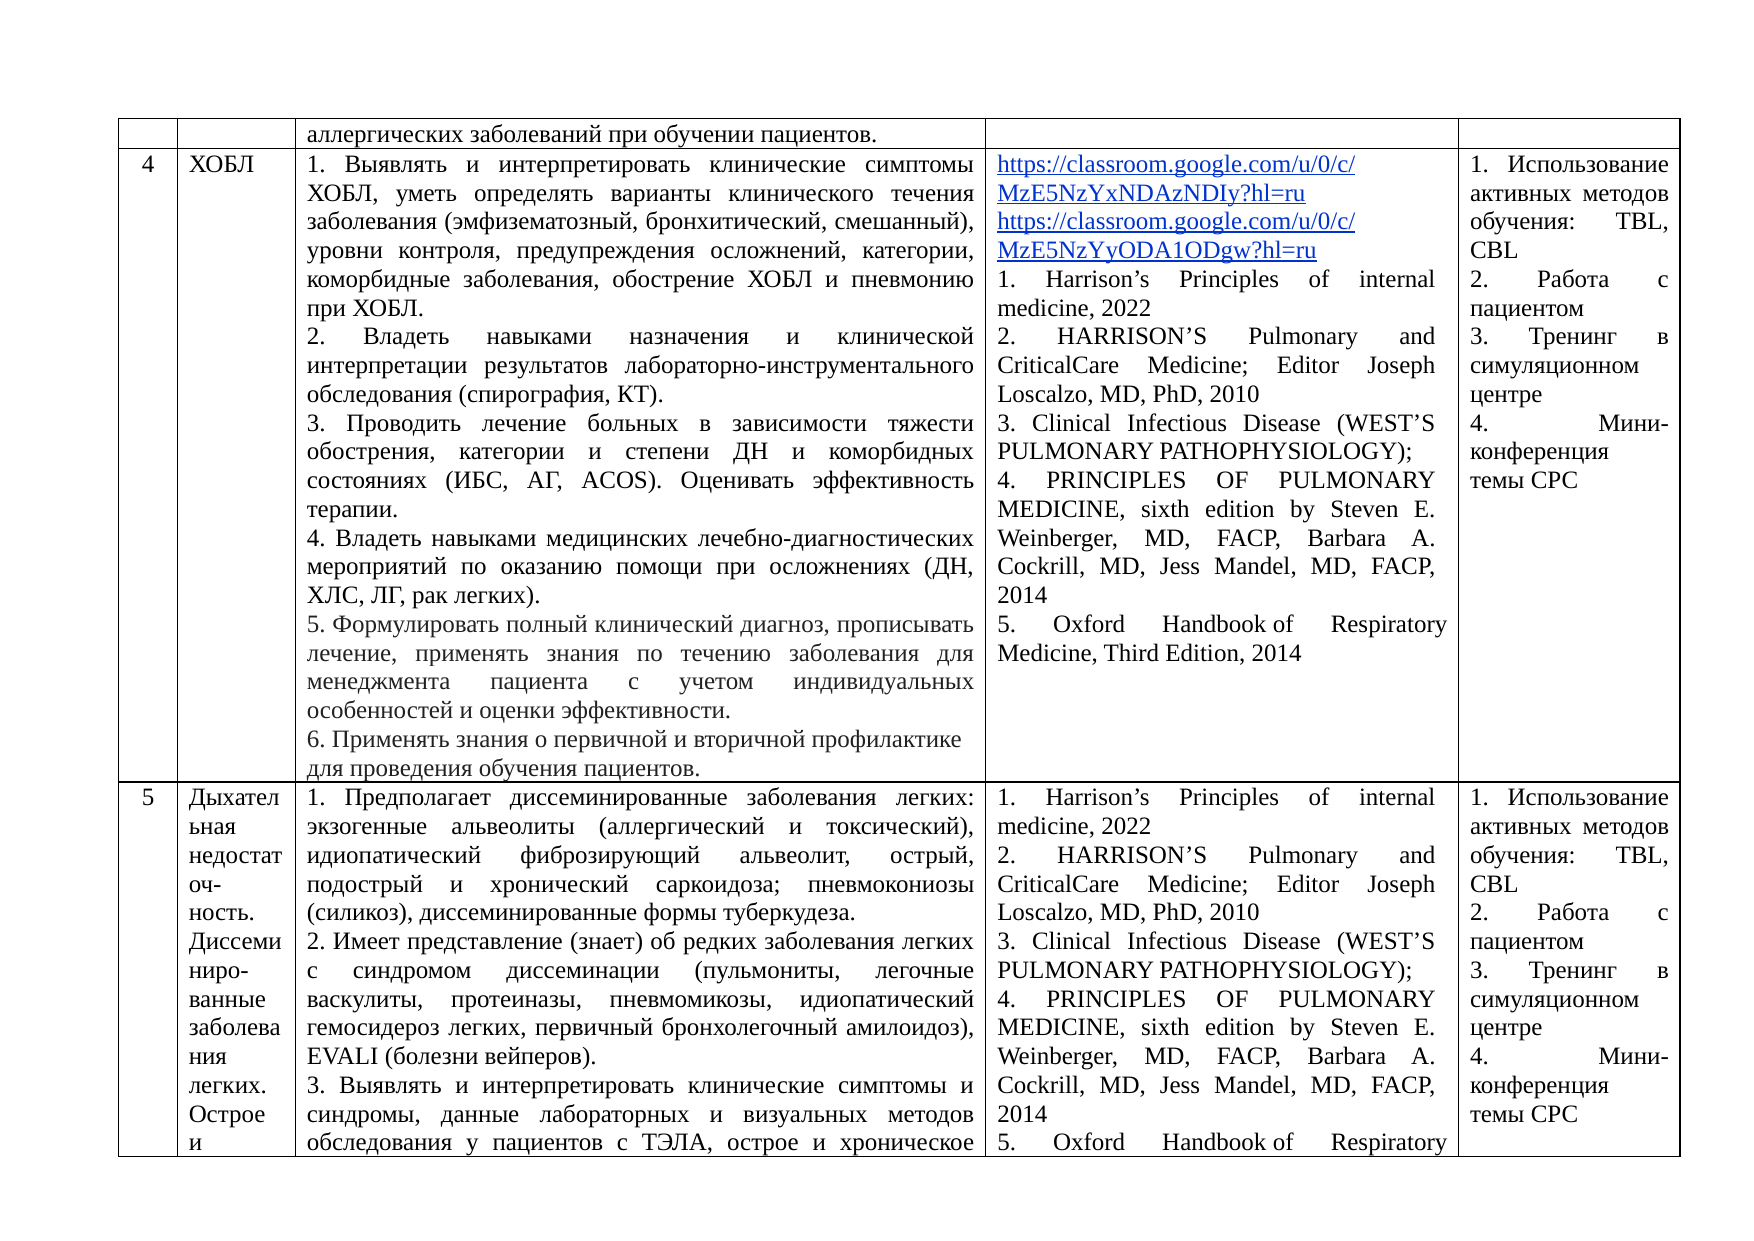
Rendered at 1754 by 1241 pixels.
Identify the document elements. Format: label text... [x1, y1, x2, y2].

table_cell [986, 783, 1458, 1156]
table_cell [178, 119, 295, 148]
table_cell ХОБЛ [178, 149, 295, 781]
table_cell 4 [119, 149, 177, 781]
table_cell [986, 119, 1458, 148]
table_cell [178, 783, 295, 1156]
table_cell 5 [119, 783, 177, 1156]
table_cell 3 [119, 119, 177, 148]
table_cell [1459, 783, 1679, 1156]
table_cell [1459, 119, 1679, 148]
table_cell 1. Выявлять и интерпретировать клинические симптомы ХОБЛ, уметь определять варианты клинического течения заболевания (эмфизематозный, бронхитический, смешанный), уровни контроля, предупреждения осложнений, категории, коморбидные заболевания, обострение ХОБЛ и пневмонию при ХОБЛ. 2. Владеть навыками назначения и клинической интерпретации результатов лабораторно-инструментального обследования (спирография, КТ). 3. Проводить лечение больных в зависимости тяжести обострения, категории и степени ДН и коморбидных состояниях (ИБС, АГ, ACOS). Оценивать эффективность терапии. 4. Владеть навыками медицинских лечебно-диагностических мероприятий по оказанию помощи при осложнениях (ДН, ХЛС, ЛГ, рак легких). 5. Формулировать полный клинический диагноз, прописывать лечение, применять знания по течению заболевания для менеджмента пациента с учетом индивидуальных особенностей и оценки эффективности. 6. Применять знания о первичной и вторичной профилактике для проведения обучения пациентов. [296, 149, 985, 781]
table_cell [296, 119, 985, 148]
table_cell 1. Использование активных методов обучения: TBL, CBL 2. Работа с пациентом 3. Тренинг в симуляционном центре 4. Мини-конференция темы СРС [1459, 149, 1679, 781]
table_cell https://classroom.google.com/u/0/c/MzE5NzYxNDAzNDIy?hl=ru https://classroom.google.com/u/0/c/MzE5NzYyODA1ODgw?hl=ru 1. Harrison’s Principles of internal medicine, 2022 2. HARRISON’S Pulmonary and CriticalCare Medicine; Editor Joseph Loscalzo, MD, PhD, 2010 3. Clinical Infectious Disease (WEST’S PULMONARY PATHOPHYSIOLOGY); 4. PRINCIPLES OF PULMONARY MEDICINE, sixth edition by Steven E. Weinberger, MD, FACP, Barbara A. Cockrill, MD, Jess Mandel, MD, FACP, 2014 5. Oxford Handbook of Respiratory Medicine, Third Edition, 2014 [986, 149, 1458, 781]
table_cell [296, 783, 985, 1156]
